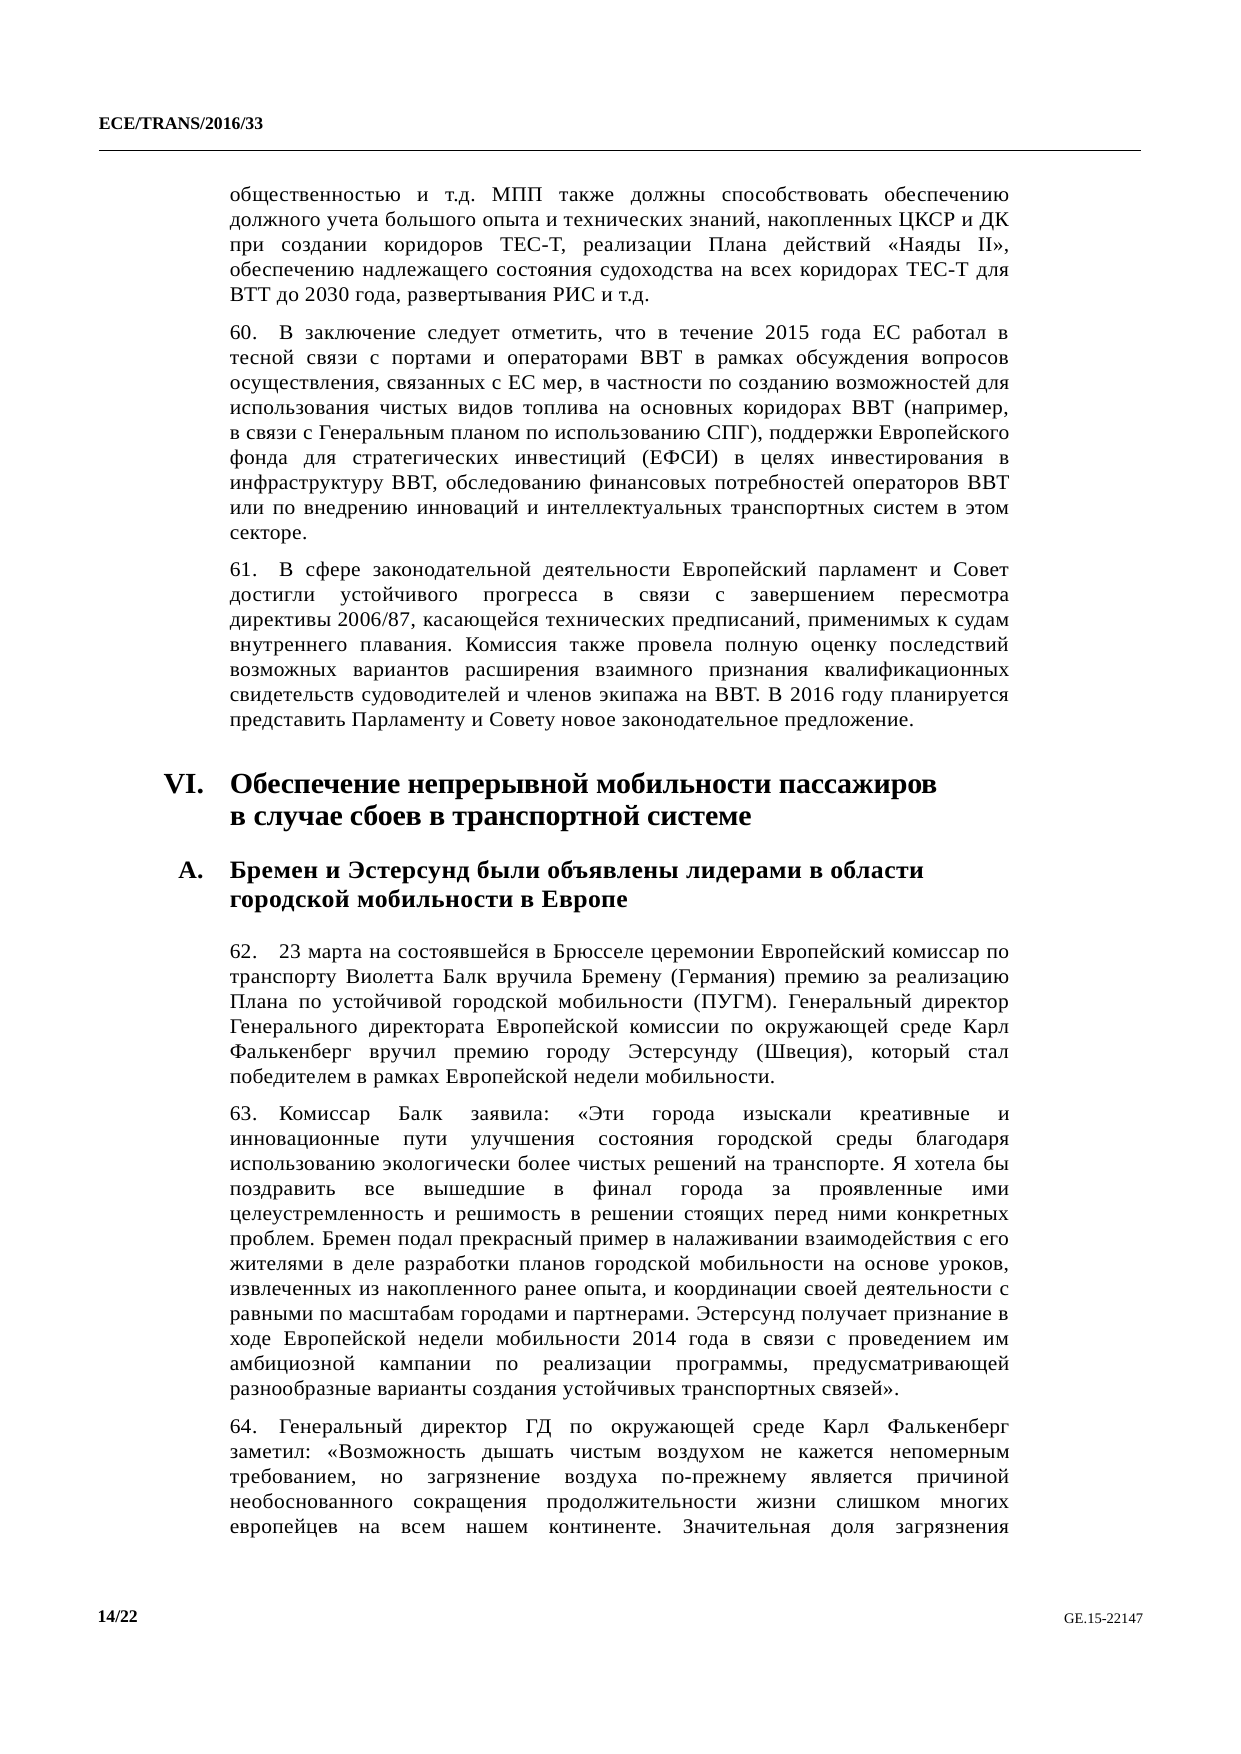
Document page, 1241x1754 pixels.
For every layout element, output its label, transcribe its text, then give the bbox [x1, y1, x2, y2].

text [229, 181, 1011, 306]
text 61. В сфере законодательной деятельности Европейский парламент и Совет достигли устойчивого прогресса в связи с завершением пересмотра директивы 2006/87, касающейся технических предписаний, применимых к судам внутреннего плавания. Комиссия также провела полную оценку последствий возможных вариантов расширения взаимного признания квалификационных свидетельств судоводителей и членов экипажа на ВВТ. В 2016 году планируется представить Парламенту и Совету новое законодательное предложение. [229, 556, 1011, 731]
text 60. В заключение следует отметить, что в течение 2015 года ЕС работал в тесной связи с портами и операторами ВВТ в рамках обсуждения вопросов осуществления, связанных с ЕС мер, в частности по созданию возможностей для использования чистых видов топлива на основных коридорах ВВТ (например, в связи с Генеральным планом по использованию СПГ), поддержки Европейского фонда для стратегических инвестиций (ЕФСИ) в целях инвестирования в инфраструктуру ВВТ, обследованию финансовых потребностей операторов ВВТ или по внедрению инноваций и интеллектуальных транспортных систем в этом секторе. [229, 319, 1011, 544]
text VI. Обеспечение непрерывной мобильности пассажиров в случае сбоев в транспортной системе [97, 769, 1011, 831]
text А. Бремен и Эстерсунд были объявлены лидерами в области городской мобильности в Европе [97, 856, 1011, 913]
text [229, 1413, 1011, 1538]
text 62. 23 марта на состоявшейся в Брюсселе церемонии Европейский комиссар по транспорту Виолетта Балк вручила Бремену (Германия) премию за реализацию Плана по устойчивой городской мобильности (ПУГМ). Генеральный директор Генерального директората Европейской комиссии по окружающей среде Карл Фалькенберг вручил премию городу Эстерсунду (Швеция), который стал победителем в рамках Европейской недели мобильности. [229, 938, 1011, 1088]
text 63. Комиссар Балк заявила: «Эти города изыскали креативные и инновационные пути улучшения состояния городской среды благодаря использованию экологически более чистых решений на транспорте. Я хотела бы поздравить все вышедшие в финал города за проявленные ими целеустремленность и решимость в решении стоящих перед ними конкретных проблем. Бремен подал прекрасный пример в налаживании взаимодействия с его жителями в деле разработки планов городской мобильности на основе уроков, извлеченных из накопленного ранее опыта, и координации своей деятельности с равными по масштабам городами и партнерами. Эстерсунд получает признание в ходе Европейской недели мобильности 2014 года в связи с проведением им амбициозной кампании по реализации программы, предусматривающей разнообразные варианты создания устойчивых транспортных связей». [229, 1100, 1011, 1400]
